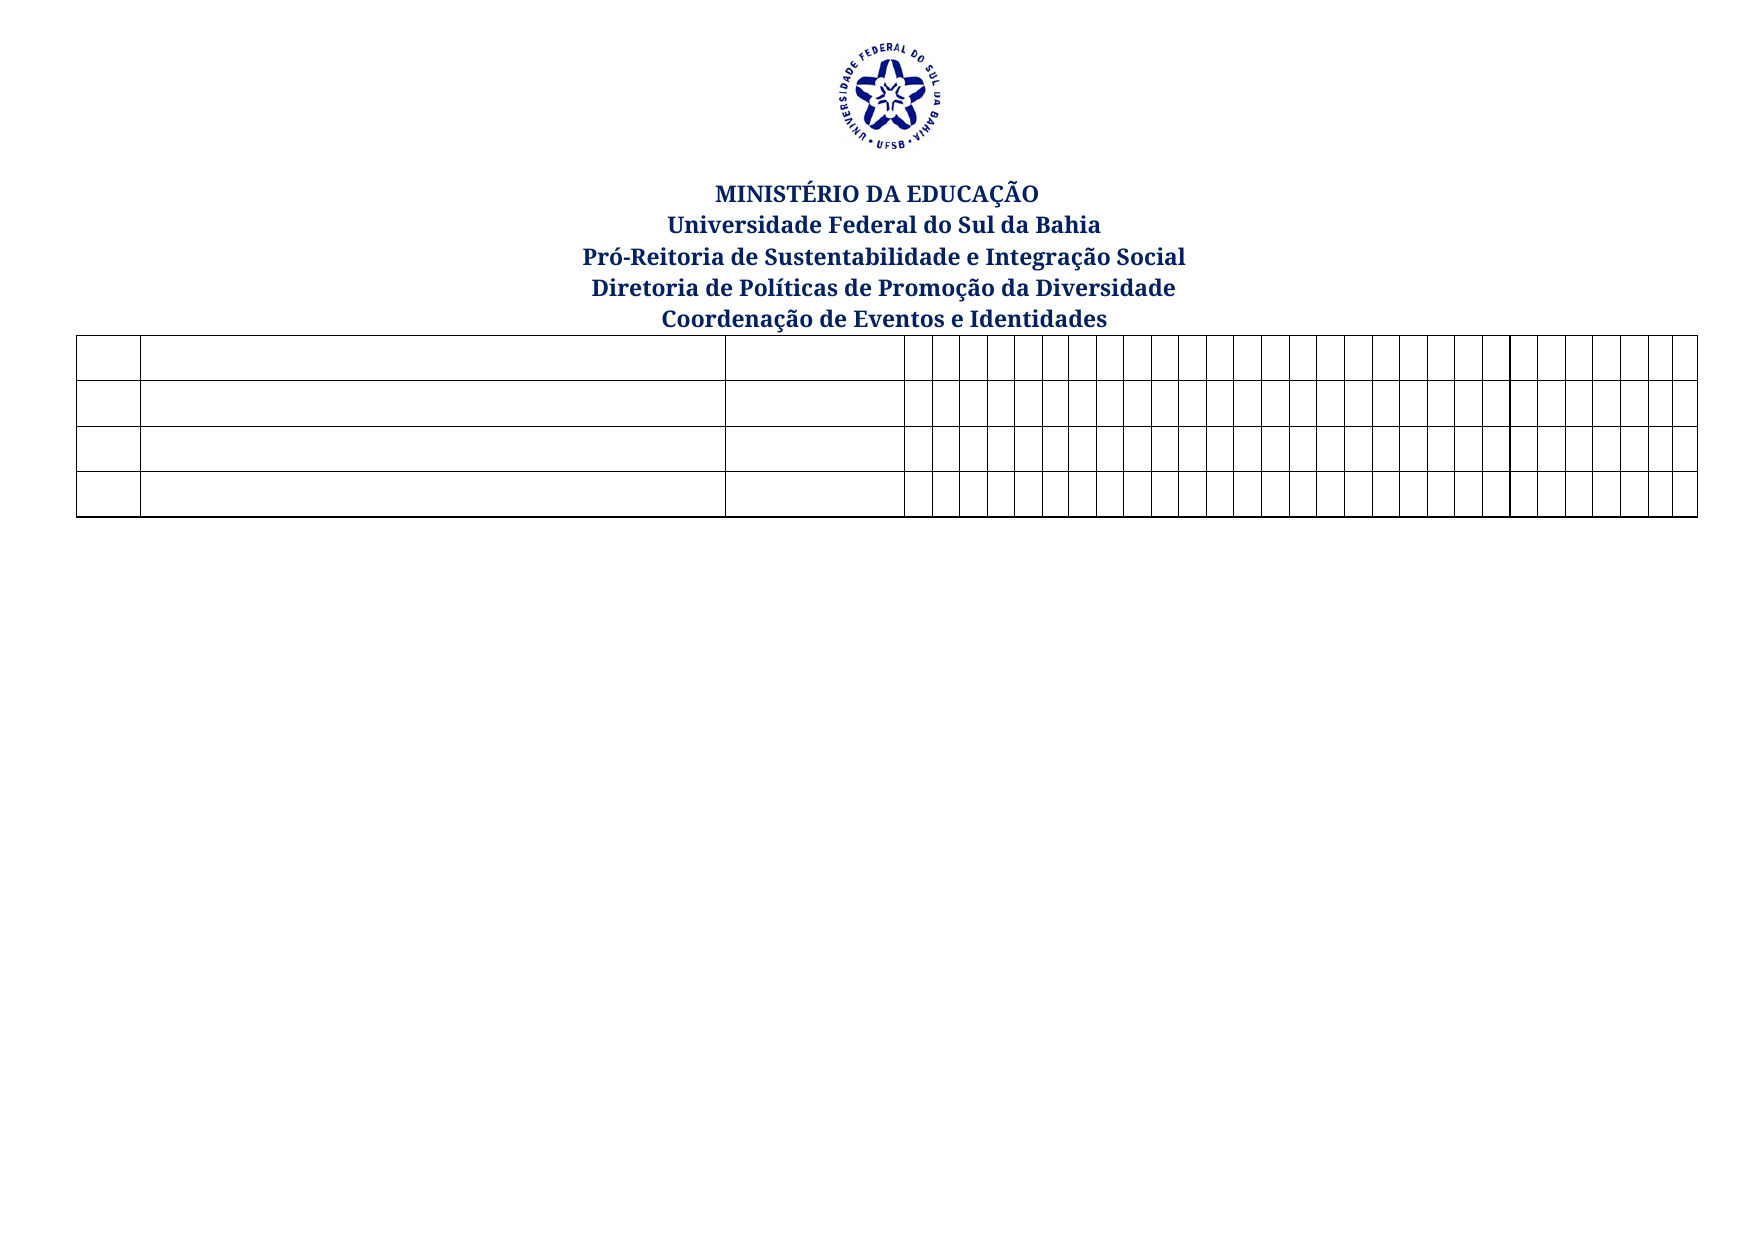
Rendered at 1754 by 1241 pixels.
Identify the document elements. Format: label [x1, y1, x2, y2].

table_cell [1043, 336, 1068, 380]
table_cell [1345, 336, 1372, 380]
table_cell [905, 381, 932, 426]
table_cell [1262, 427, 1289, 471]
table_cell [988, 381, 1014, 426]
table_cell [988, 472, 1014, 516]
table_cell [933, 472, 959, 516]
table_cell [1262, 336, 1289, 380]
table_cell [1649, 381, 1672, 426]
table_cell [1621, 427, 1648, 471]
table_cell [960, 381, 987, 426]
table_cell [1317, 427, 1344, 471]
table_cell [1483, 381, 1509, 426]
table_cell [1234, 381, 1261, 426]
table_cell [1290, 336, 1316, 380]
table_cell [1015, 472, 1042, 516]
table_cell [1511, 427, 1537, 471]
table_cell [77, 472, 140, 516]
table_cell [1207, 427, 1233, 471]
table_cell [1317, 336, 1344, 380]
table_cell [1152, 381, 1178, 426]
table_cell [141, 381, 725, 426]
table_cell [1317, 472, 1344, 516]
table_cell [1015, 381, 1042, 426]
table_cell [1207, 472, 1233, 516]
table_cell [1621, 472, 1648, 516]
table_cell [1455, 336, 1482, 380]
table_cell [1373, 381, 1399, 426]
table_cell [1262, 381, 1289, 426]
table_cell [1400, 381, 1427, 426]
table_cell [1593, 427, 1620, 471]
table_cell [1428, 381, 1454, 426]
table_cell [1124, 336, 1151, 380]
table_cell [1400, 336, 1427, 380]
table_cell [1179, 381, 1206, 426]
table_cell [1207, 381, 1233, 426]
table_cell [1015, 427, 1042, 471]
table_cell [933, 381, 959, 426]
table_cell [905, 336, 932, 380]
table_cell [1345, 472, 1372, 516]
table_cell [905, 427, 932, 471]
table_cell [1428, 472, 1454, 516]
table_cell [1124, 427, 1151, 471]
table_cell [1179, 472, 1206, 516]
table_cell [1649, 336, 1672, 380]
table_cell [1069, 472, 1096, 516]
table_cell [1069, 427, 1096, 471]
table_cell [960, 472, 987, 516]
table_cell [1538, 381, 1565, 426]
table_cell [1649, 427, 1672, 471]
table_cell [1317, 381, 1344, 426]
table_cell [1649, 472, 1672, 516]
table_cell [1483, 472, 1509, 516]
table_cell [1234, 472, 1261, 516]
table_cell [726, 381, 904, 426]
table_cell [1673, 381, 1697, 426]
table_cell [1566, 472, 1592, 516]
table_cell [933, 427, 959, 471]
table_cell [141, 336, 725, 380]
table_cell [1673, 472, 1697, 516]
table_cell [1345, 381, 1372, 426]
table_cell [960, 427, 987, 471]
table_cell [1015, 336, 1042, 380]
table_cell [1345, 427, 1372, 471]
table_cell [905, 472, 932, 516]
table_cell [1207, 336, 1233, 380]
table_cell [1179, 336, 1206, 380]
table_cell [726, 336, 904, 380]
table_cell [1511, 336, 1537, 380]
table_cell [1621, 336, 1648, 380]
table_cell [1234, 427, 1261, 471]
table_cell [1234, 336, 1261, 380]
table_cell [1483, 336, 1509, 380]
table_cell [1538, 427, 1565, 471]
table_cell [1179, 427, 1206, 471]
table_cell [1290, 472, 1316, 516]
table_cell [77, 427, 140, 471]
table_cell [1069, 336, 1096, 380]
table_cell [1097, 472, 1123, 516]
table_cell [933, 336, 959, 380]
table_cell [1043, 427, 1068, 471]
table_cell [988, 427, 1014, 471]
table_cell [1593, 472, 1620, 516]
table_cell [1483, 427, 1509, 471]
table_cell [1455, 381, 1482, 426]
table_cell [1043, 472, 1068, 516]
table_cell [1400, 427, 1427, 471]
table_cell [1566, 336, 1592, 380]
table_cell [1621, 381, 1648, 426]
table_cell [1124, 472, 1151, 516]
table_cell [1400, 472, 1427, 516]
table_cell [1097, 336, 1123, 380]
table_cell [1069, 381, 1096, 426]
table_cell [1097, 427, 1123, 471]
table_cell [1290, 427, 1316, 471]
table_cell [1097, 381, 1123, 426]
table_cell [1373, 336, 1399, 380]
table_cell [1373, 427, 1399, 471]
table_cell [960, 336, 987, 380]
table_cell [1428, 336, 1454, 380]
table_cell [1673, 336, 1697, 380]
table_cell [1566, 381, 1592, 426]
table_cell [1455, 472, 1482, 516]
table_cell [988, 336, 1014, 380]
table_cell [1290, 381, 1316, 426]
table_cell [1124, 381, 1151, 426]
table_cell [77, 381, 140, 426]
table_cell [1538, 336, 1565, 380]
table_cell [77, 336, 140, 380]
table_cell [1152, 336, 1178, 380]
table_cell [1511, 472, 1537, 516]
table_cell [1511, 381, 1537, 426]
table_cell [726, 427, 904, 471]
table_cell [1673, 427, 1697, 471]
table_cell [1593, 381, 1620, 426]
table_cell [1262, 472, 1289, 516]
table_cell [726, 472, 904, 516]
table_cell [141, 427, 725, 471]
table_cell [1593, 336, 1620, 380]
table_cell [1373, 472, 1399, 516]
table_cell [141, 472, 725, 516]
picture [839, 43, 941, 149]
table_cell [1152, 427, 1178, 471]
table_cell [1538, 472, 1565, 516]
table_cell [1043, 381, 1068, 426]
table_cell [1566, 427, 1592, 471]
table_cell [1455, 427, 1482, 471]
table_cell [1152, 472, 1178, 516]
table_cell [1428, 427, 1454, 471]
